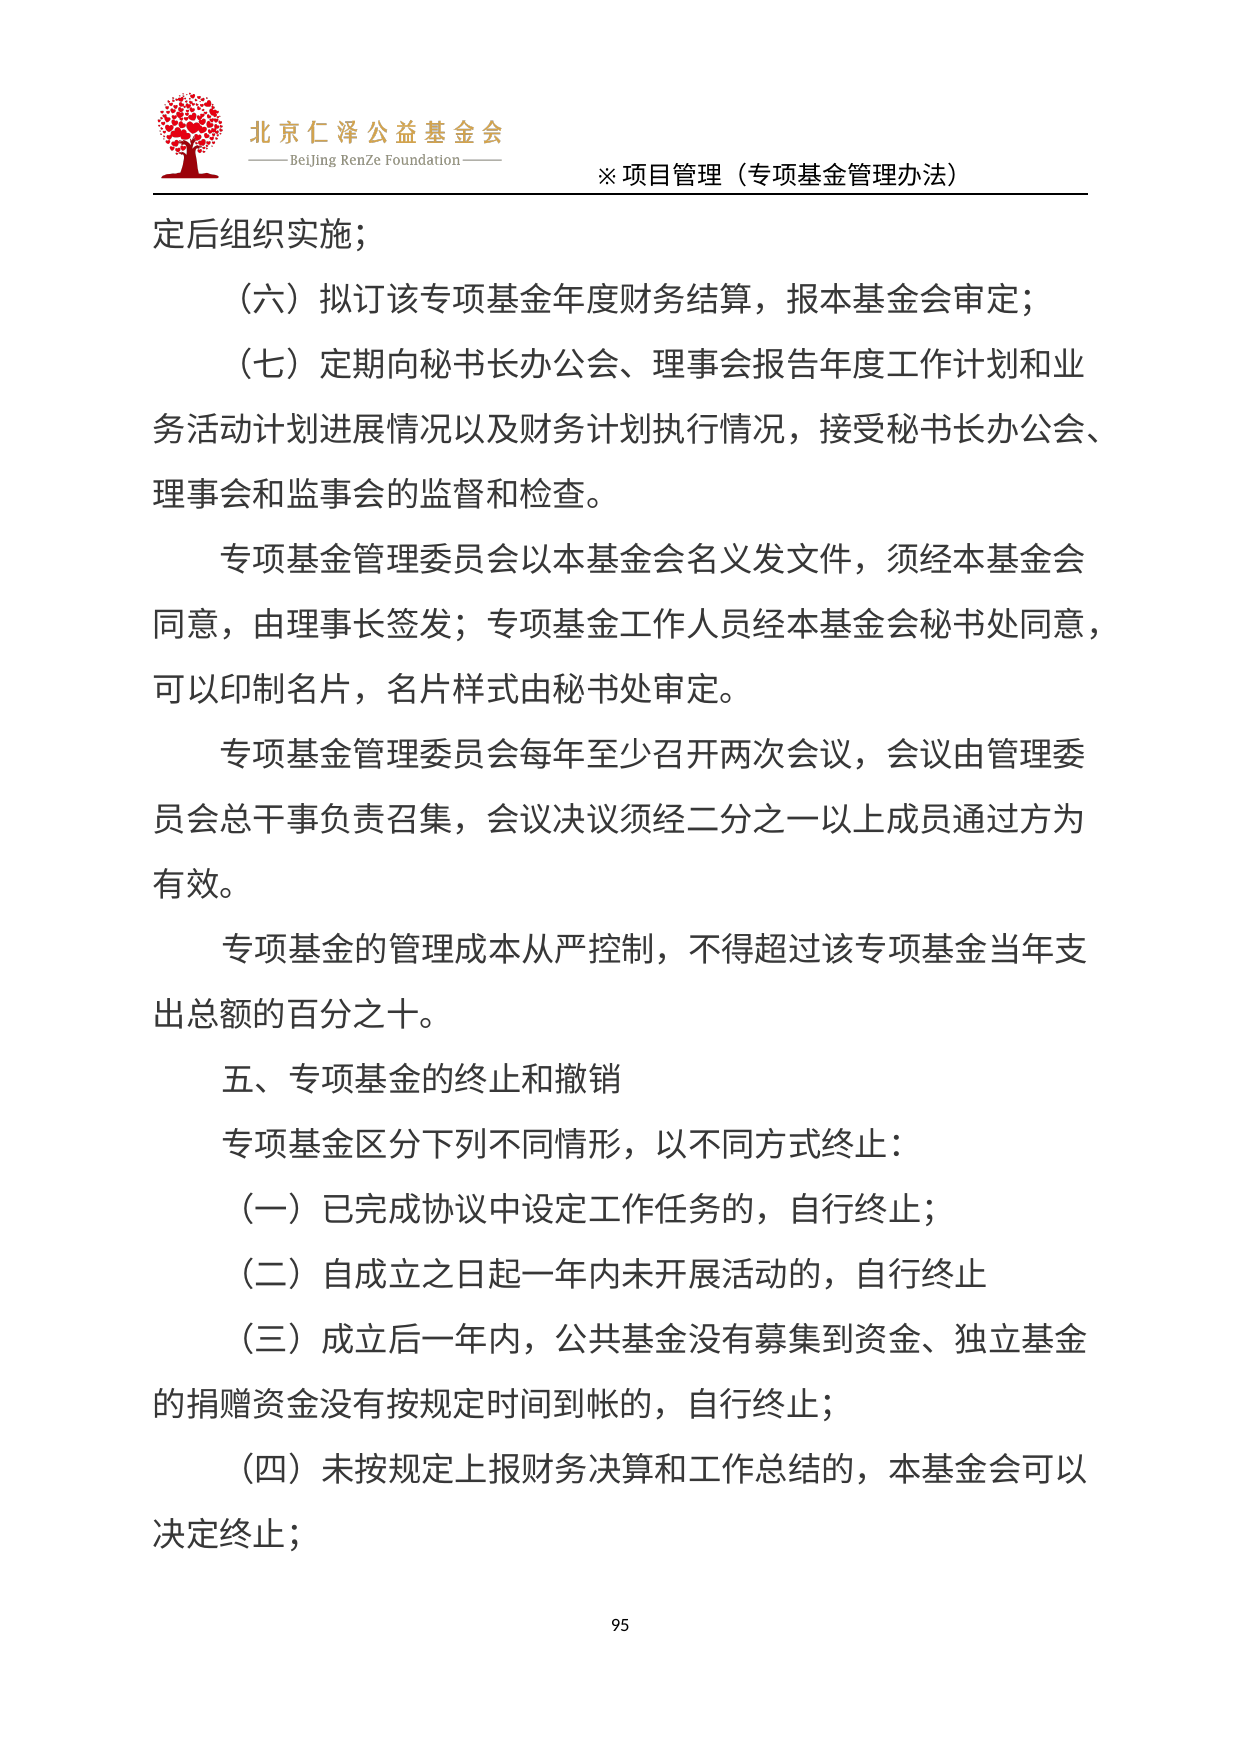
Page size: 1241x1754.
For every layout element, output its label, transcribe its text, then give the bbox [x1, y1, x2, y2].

text （三）成立后一年内，公共基金没有募集到资金、独立基金的捐赠资金没有按规定时间到帐的，自行终止； [152, 1304, 1088, 1434]
text （一）已完成协议中设定工作任务的，自行终止； [152, 1174, 1088, 1239]
text 专项基金区分下列不同情形，以不同方式终止： [152, 1109, 1088, 1174]
text 专项基金管理委员会每年至少召开两次会议，会议由管理委员会总干事负责召集，会议决议须经二分之一以上成员通过方为有效。 [152, 719, 1088, 914]
text 专项基金的管理成本从严控制，不得超过该专项基金当年支出总额的百分之十。 [152, 914, 1088, 1044]
text （四）未按规定上报财务决算和工作总结的，本基金会可以决定终止； [152, 1434, 1088, 1564]
text （二）自成立之日起一年内未开展活动的，自行终止 [152, 1239, 1088, 1304]
picture [152, 88, 509, 184]
text 定后组织实施； [152, 199, 1088, 264]
text （七）定期向秘书长办公会、理事会报告年度工作计划和业务活动计划进展情况以及财务计划执行情况，接受秘书长办公会、理事会和监事会的监督和检查。 [152, 329, 1088, 524]
text （六）拟订该专项基金年度财务结算，报本基金会审定； [152, 264, 1088, 329]
text 专项基金管理委员会以本基金会名义发文件，须经本基金会同意，由理事长签发；专项基金工作人员经本基金会秘书处同意，可以印制名片，名片样式由秘书处审定。 [152, 524, 1088, 719]
text 五、专项基金的终止和撤销 [152, 1044, 1088, 1109]
